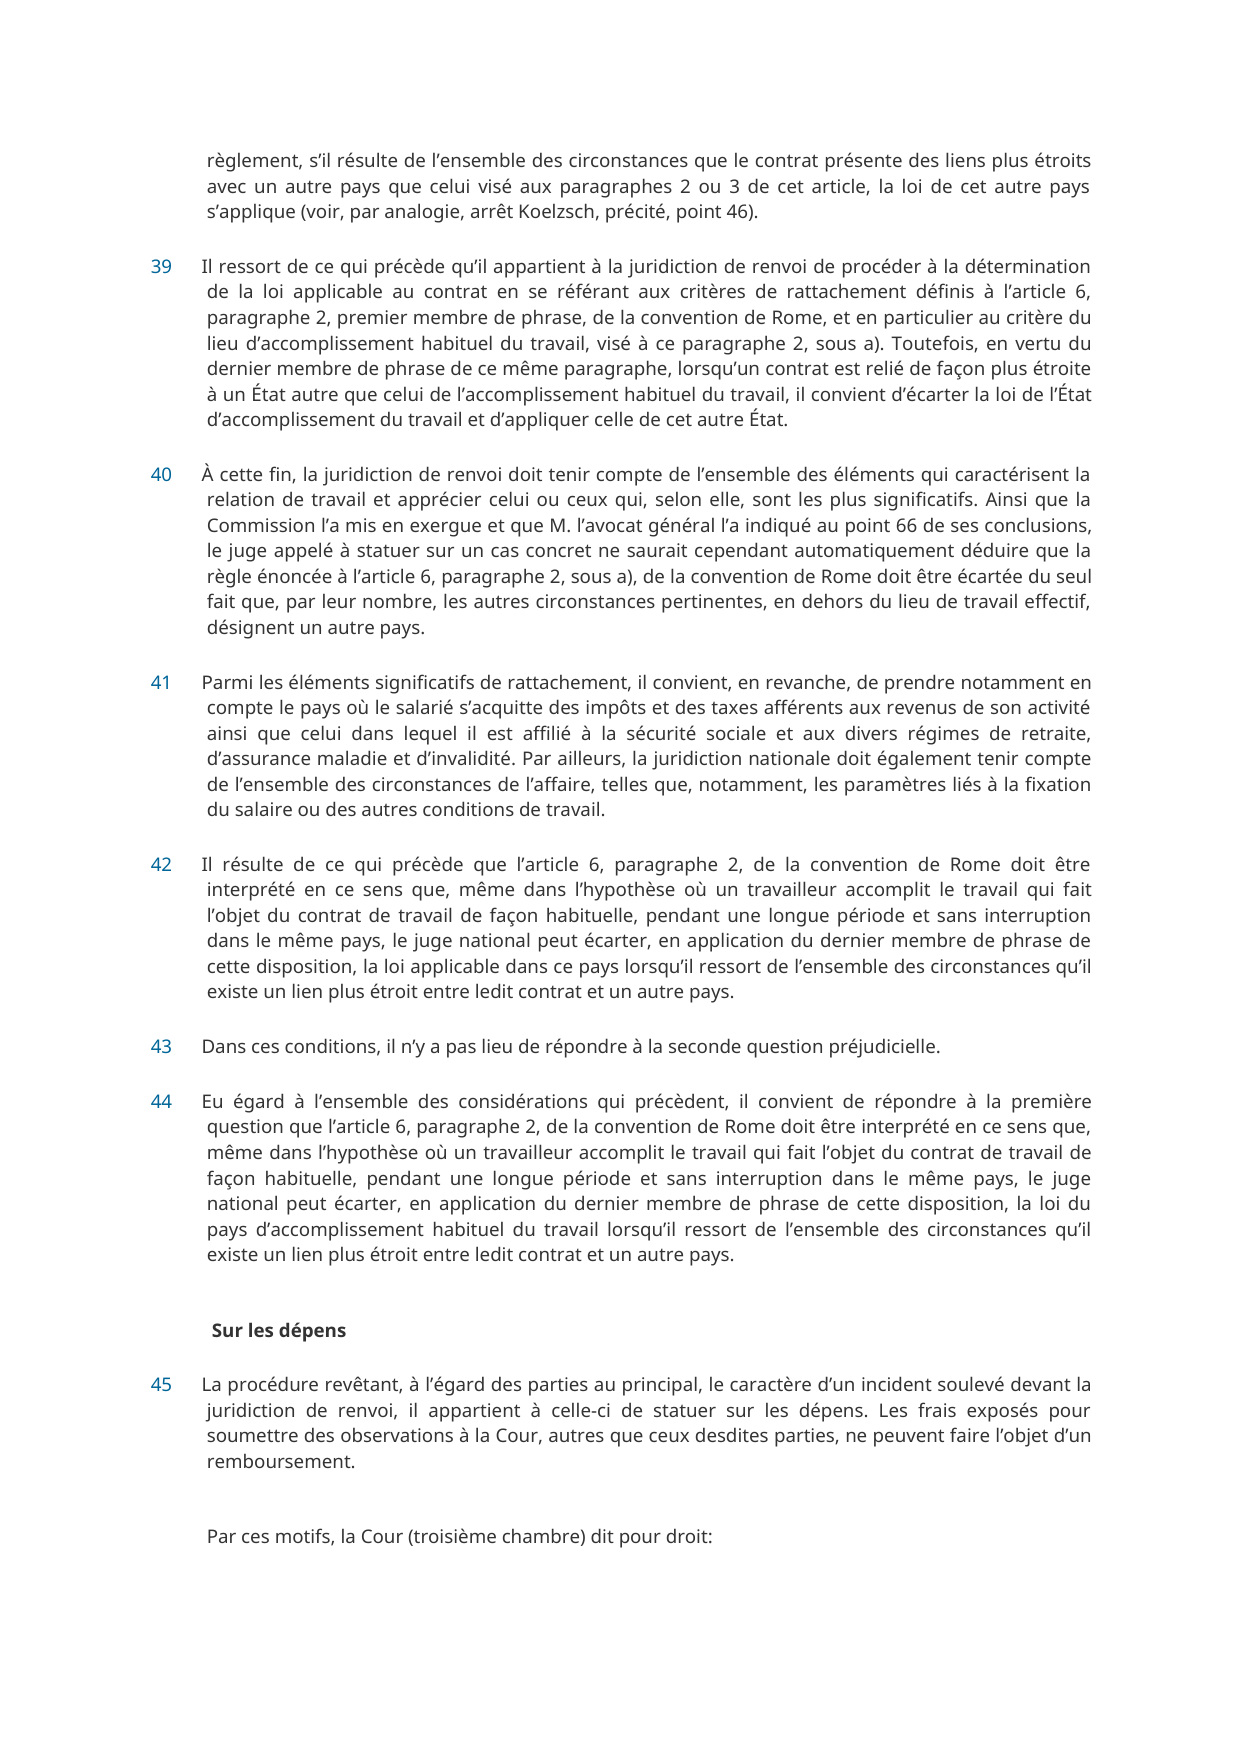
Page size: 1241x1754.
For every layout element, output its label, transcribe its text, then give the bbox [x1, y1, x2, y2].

text Par ces motifs, la Cour (troisième chambre) dit pour droit: [207, 1524, 1093, 1549]
text 43 Dans ces conditions, il n’y a pas lieu de répondre à la seconde question préjudicielle. [151, 1033, 1093, 1059]
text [151, 148, 1093, 224]
text 45 La procédure revêtant, à l’égard des parties au principal, le caractère d’un incident soulevé devant la juridiction de renvoi, il appartient à celle-ci de statuer sur les dépens. Les frais exposés pour soumettre des observations à la Cour, autres que ceux desdites parties, ne peuvent faire l’objet d’un remboursement. [151, 1372, 1093, 1474]
text Sur les dépens [207, 1317, 1093, 1342]
text 44 Eu égard à l’ensemble des considérations qui précèdent, il convient de répondre à la première question que l’article 6, paragraphe 2, de la convention de Rome doit être interprété en ce sens que, même dans l’hypothèse où un travailleur accomplit le travail qui fait l’objet du contrat de travail de façon habituelle, pendant une longue période et sans interruption dans le même pays, le juge national peut écarter, en application du dernier membre de phrase de cette disposition, la loi du pays d’accomplissement habituel du travail lorsqu’il ressort de l’ensemble des circonstances qu’il existe un lien plus étroit entre ledit contrat et un autre pays. [151, 1088, 1093, 1267]
text 42 Il résulte de ce qui précède que l’article 6, paragraphe 2, de la convention de Rome doit être interprété en ce sens que, même dans l’hypothèse où un travailleur accomplit le travail qui fait l’objet du contrat de travail de façon habituelle, pendant une longue période et sans interruption dans le même pays, le juge national peut écarter, en application du dernier membre de phrase de cette disposition, la loi applicable dans ce pays lorsqu’il ressort de l’ensemble des circonstances qu’il existe un lien plus étroit entre ledit contrat et un autre pays. [151, 851, 1093, 1004]
text 39 Il ressort de ce qui précède qu’il appartient à la juridiction de renvoi de procéder à la détermination de la loi applicable au contrat en se référant aux critères de rattachement définis à l’article 6, paragraphe 2, premier membre de phrase, de la convention de Rome, et en particulier au critère du lieu d’accomplissement habituel du travail, visé à ce paragraphe 2, sous a). Toutefois, en vertu du dernier membre de phrase de ce même paragraphe, lorsqu’un contrat est relié de façon plus étroite à un État autre que celui de l’accomplissement habituel du travail, il convient d’écarter la loi de l’État d’accomplissement du travail et d’appliquer celle de cet autre État. [151, 253, 1093, 432]
text 41 Parmi les éléments significatifs de rattachement, il convient, en revanche, de prendre notamment en compte le pays où le salarié s’acquitte des impôts et des taxes afférents aux revenus de son activité ainsi que celui dans lequel il est affilié à la sécurité sociale et aux divers régimes de retraite, d’assurance maladie et d’invalidité. Par ailleurs, la juridiction nationale doit également tenir compte de l’ensemble des circonstances de l’affaire, telles que, notamment, les paramètres liés à la fixation du salaire ou des autres conditions de travail. [151, 669, 1093, 822]
text 40 À cette fin, la juridiction de renvoi doit tenir compte de l’ensemble des éléments qui caractérisent la relation de travail et apprécier celui ou ceux qui, selon elle, sont les plus significatifs. Ainsi que la Commission l’a mis en exergue et que M. l’avocat général l’a indiqué au point 66 de ses conclusions, le juge appelé à statuer sur un cas concret ne saurait cependant automatiquement déduire que la règle énoncée à l’article 6, paragraphe 2, sous a), de la convention de Rome doit être écartée du seul fait que, par leur nombre, les autres circonstances pertinentes, en dehors du lieu de travail effectif, désignent un autre pays. [151, 461, 1093, 640]
